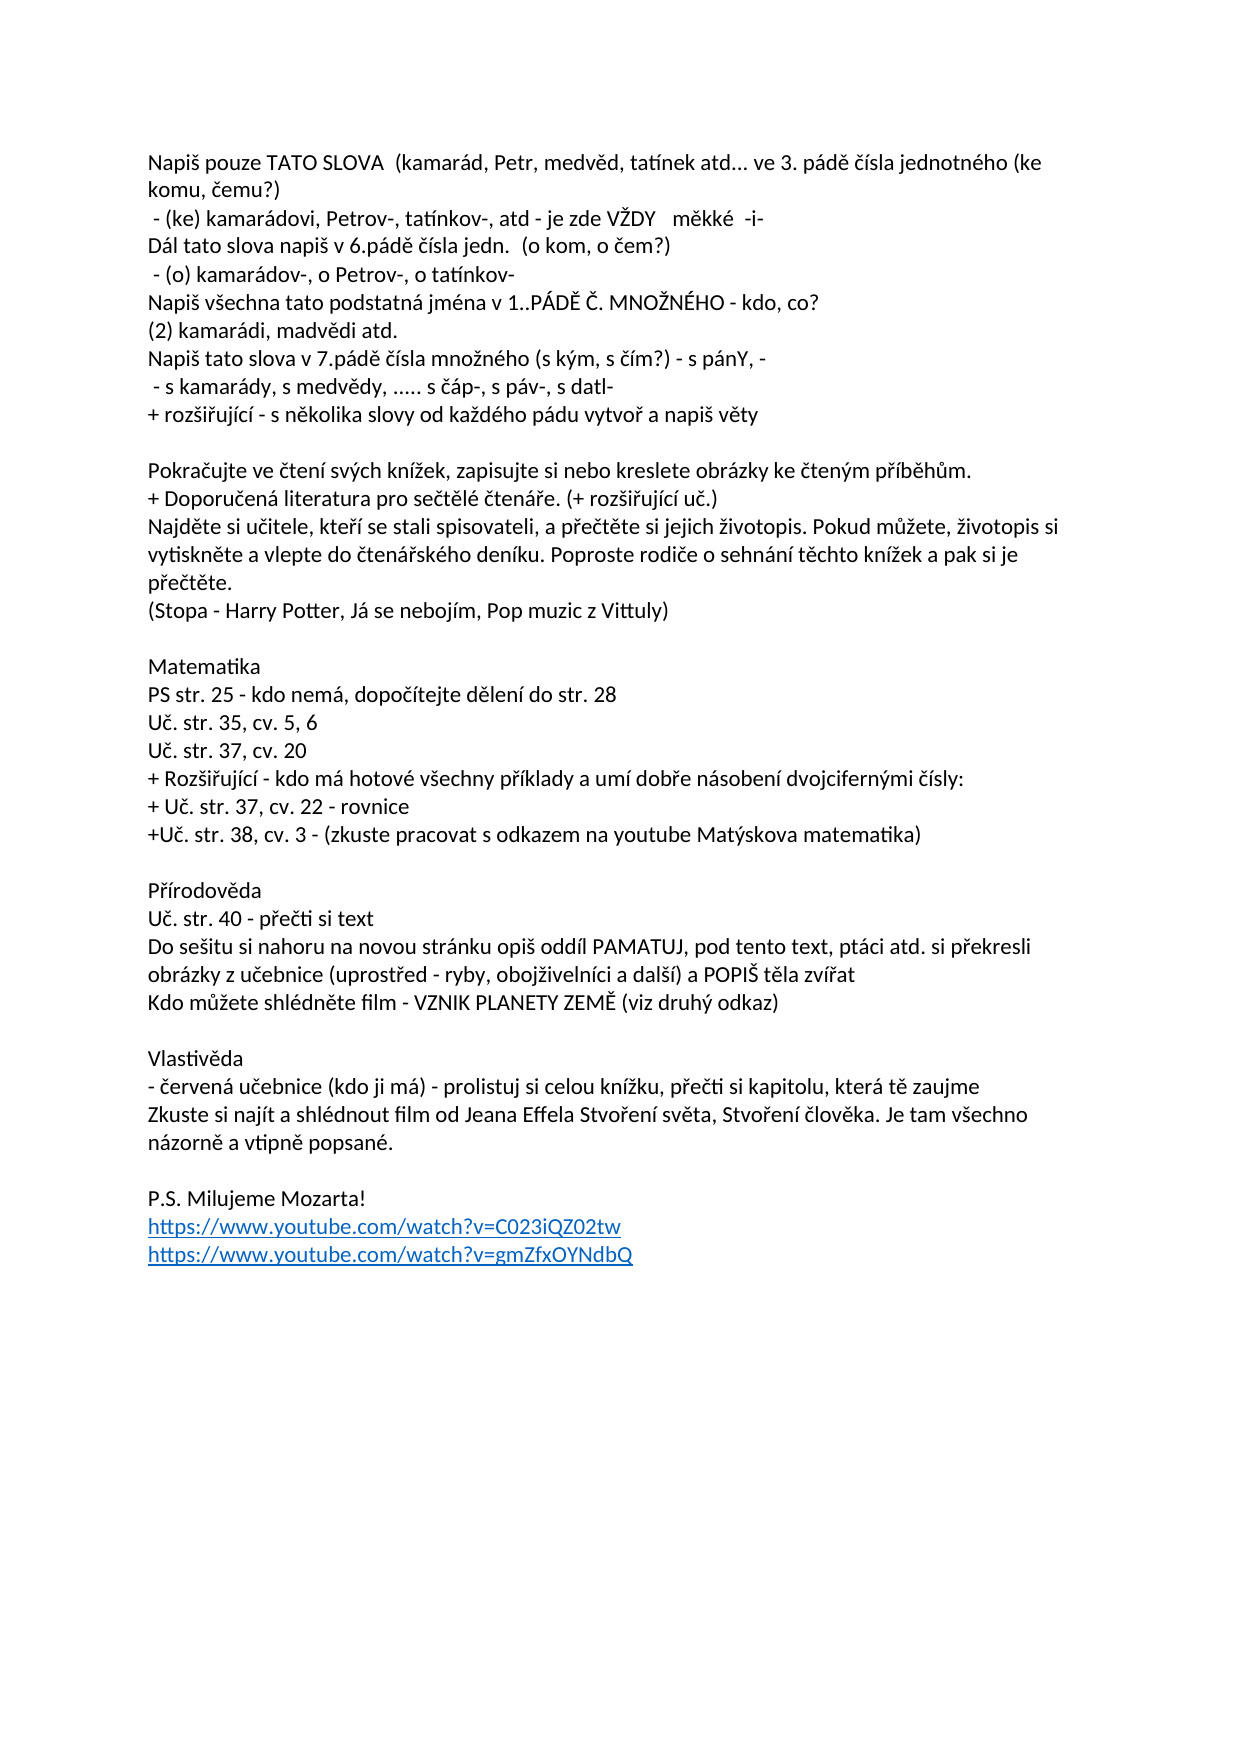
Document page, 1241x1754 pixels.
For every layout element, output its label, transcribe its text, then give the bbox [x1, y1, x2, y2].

text + Uč. str. 37, cv. 22 - rovnice [148, 792, 1093, 820]
text PS str. 25 - kdo nemá, dopočítejte dělení do str. 28 [148, 680, 1093, 708]
text Dál tato slova napiš v 6.pádě čísla jedn. (o kom, o čem?) [148, 232, 1093, 260]
text Najděte si učitele, kteří se stali spisovateli, a přečtěte si jejich životopis. Pokud můžete, životopis si vytiskněte a vlepte do čtenářského deníku. Poproste rodiče o sehnání těchto knížek a pak si je přečtěte. [148, 512, 1093, 596]
text (Stopa - Harry Potter, Já se nebojím, Pop muzic z Vittuly) [148, 596, 1093, 624]
text https://www.youtube.com/watch?v=C023iQZ02tw [148, 1212, 1093, 1240]
text (2) kamarádi, madvědi atd. [148, 316, 1093, 344]
text Napiš pouze TATO SLOVA (kamarád, Petr, medvěd, tatínek atd... ve 3. pádě čísla jednotného (ke komu, čemu?) [148, 148, 1093, 204]
text Vlastivěda [148, 1044, 1093, 1072]
text + rozšiřující - s několika slovy od každého pádu vytvoř a napiš věty [148, 400, 1093, 428]
text Zkuste si najít a shlédnout film od Jeana Effela Stvoření světa, Stvoření člověka. Je tam všechno názorně a vtipně popsané. [148, 1100, 1093, 1156]
text Napiš všechna tato podstatná jména v 1..PÁDĚ Č. MNOŽNÉHO - kdo, co? [148, 288, 1093, 316]
text +Uč. str. 38, cv. 3 - (zkuste pracovat s odkazem na youtube Matýskova matematika) [148, 820, 1093, 848]
text Přírodověda [148, 876, 1093, 904]
text Kdo můžete shlédněte film - VZNIK PLANETY ZEMĚ (viz druhý odkaz) [148, 988, 1093, 1016]
text Uč. str. 35, cv. 5, 6 [148, 708, 1093, 736]
text https://www.youtube.com/watch?v=gmZfxOYNdbQ [148, 1240, 1093, 1268]
text Uč. str. 37, cv. 20 [148, 736, 1093, 764]
text + Doporučená literatura pro sečtělé čtenáře. (+ rozšiřující uč.) [148, 484, 1093, 512]
text - červená učebnice (kdo ji má) - prolistuj si celou knížku, přečti si kapitolu, která tě zaujme [148, 1072, 1093, 1100]
text P.S. Milujeme Mozarta! [148, 1184, 1093, 1212]
text Uč. str. 40 - přečti si text [148, 904, 1093, 932]
text - s kamarády, s medvědy, ..... s čáp-, s páv-, s datl- [148, 372, 1093, 400]
text - (ke) kamarádovi, Petrov-, tatínkov-, atd - je zde VŽDY měkké -i- [148, 204, 1093, 232]
text - (o) kamarádov-, o Petrov-, o tatínkov- [148, 260, 1093, 288]
text Pokračujte ve čtení svých knížek, zapisujte si nebo kreslete obrázky ke čteným příběhům. [148, 456, 1093, 484]
text Napiš tato slova v 7.pádě čísla množného (s kým, s čím?) - s pánY, - [148, 344, 1093, 372]
text + Rozšiřující - kdo má hotové všechny příklady a umí dobře násobení dvojcifernými čísly: [148, 764, 1093, 792]
text Matematika [148, 652, 1093, 680]
text Do sešitu si nahoru na novou stránku opiš oddíl PAMATUJ, pod tento text, ptáci atd. si překresli obrázky z učebnice (uprostřed - ryby, obojživelníci a další) a POPIŠ těla zvířat [148, 932, 1093, 988]
